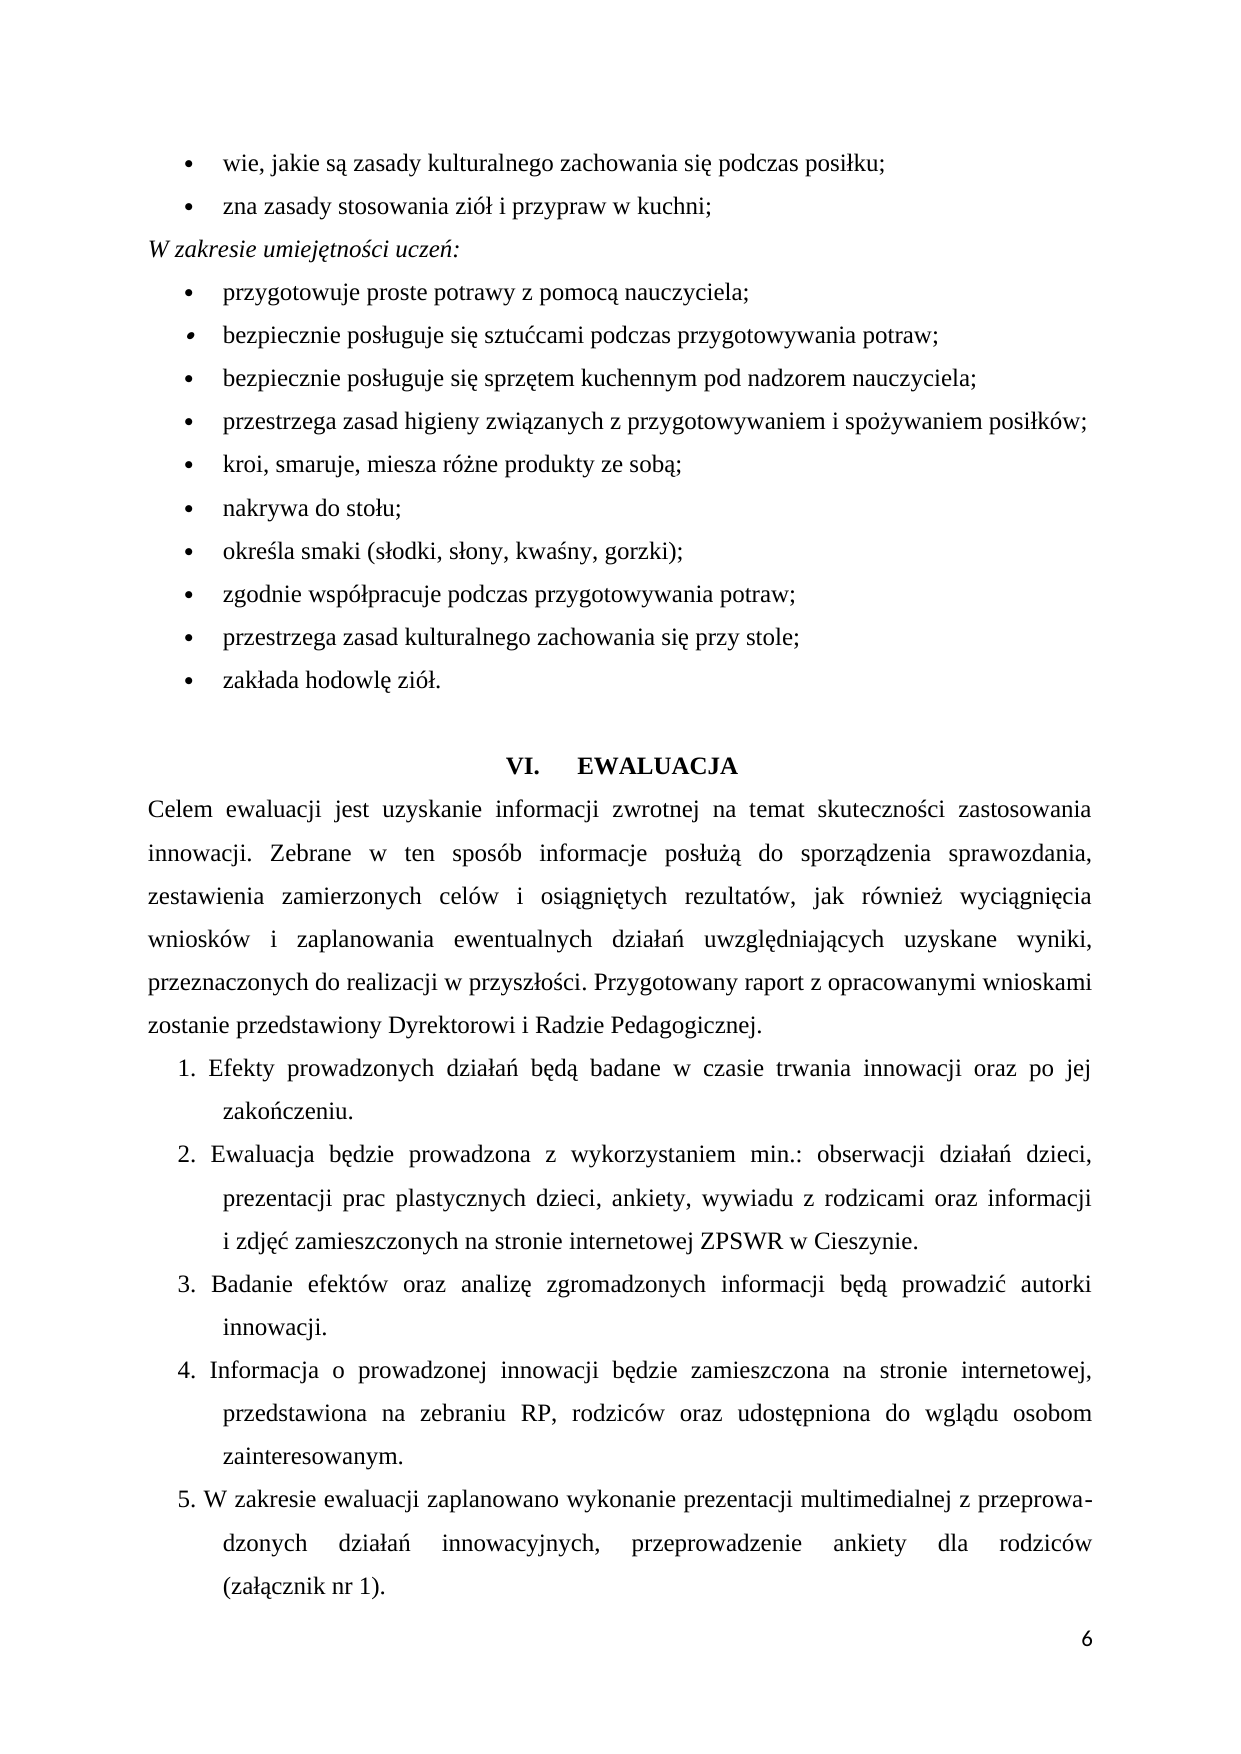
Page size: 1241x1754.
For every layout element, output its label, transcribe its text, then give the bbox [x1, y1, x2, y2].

text W zakresie umiejętności uczeń: [148, 234, 1093, 263]
list zna zasady stosowania ziół i przypraw w kuchni; [185, 191, 1093, 219]
list przygotowuje proste potrawy z pomocą nauczyciela; [185, 277, 1093, 306]
list Celem ewaluacji jest uzyskanie informacji zwrotnej na temat skuteczności zastosowania innowacji. Zebrane w ten sposób informacje posłużą do sporządzenia sprawozdania, zestawienia zamierzonych celów i osiągniętych rezultatów, jak również wyciągnięcia wniosków i zaplanowania ewentualnych działań uwzględniających uzyskane wyniki, przeznaczonych do realizacji w przyszłości. Przygotowany raport z opracowanymi wnioskami zostanie przedstawiony Dyrektorowi i Radzie Pedagogicznej. [148, 794, 1093, 1039]
list 4. Informacja o prowadzonej innowacji będzie zamieszczona na stronie internetowej, przedstawiona na zebraniu RP, rodziców oraz udostępniona do wglądu osobom zainteresowanym. [177, 1355, 1093, 1470]
list bezpiecznie posługuje się sztućcami podczas przygotowywania potraw; [185, 320, 1093, 349]
list wie, jakie są zasady kulturalnego zachowania się podczas posiłku; [185, 148, 1093, 176]
list zgodnie współpracuje podczas przygotowywania potraw; [185, 579, 1093, 608]
list określa smaki (słodki, słony, kwaśny, gorzki); [185, 536, 1093, 564]
list 2. Ewaluacja będzie prowadzona z wykorzystaniem min.: obserwacji działań dzieci, prezentacji prac plastycznych dzieci, ankiety, wywiadu z rodzicami oraz informacji i zdjęć zamieszczonych na stronie internetowej ZPSWR w Cieszynie. [177, 1139, 1093, 1254]
list bezpiecznie posługuje się sprzętem kuchennym pod nadzorem nauczyciela; [185, 363, 1093, 392]
list 1. Efekty prowadzonych działań będą badane w czasie trwania innowacji oraz po jej zakończeniu. [177, 1053, 1093, 1125]
list 3. Badanie efektów oraz analizę zgromadzonych informacji będą prowadzić autorki innowacji. [177, 1269, 1093, 1341]
list przestrzega zasad higieny związanych z przygotowywaniem i spożywaniem posiłków; [185, 406, 1093, 435]
list EWALUACJA [185, 751, 1093, 780]
list nakrywa do stołu; [185, 493, 1093, 521]
list kroi, smaruje, miesza różne produkty ze sobą; [185, 449, 1093, 478]
list przestrzega zasad kulturalnego zachowania się przy stole; [185, 622, 1093, 651]
list 5. W zakresie ewaluacji zaplanowano wykonanie prezentacji multimedialnej z przeprowadzonych działań innowacyjnych, przeprowadzenie ankiety dla rodziców (załącznik nr 1). [177, 1484, 1093, 1599]
list zakłada hodowlę ziół. [185, 665, 1093, 694]
